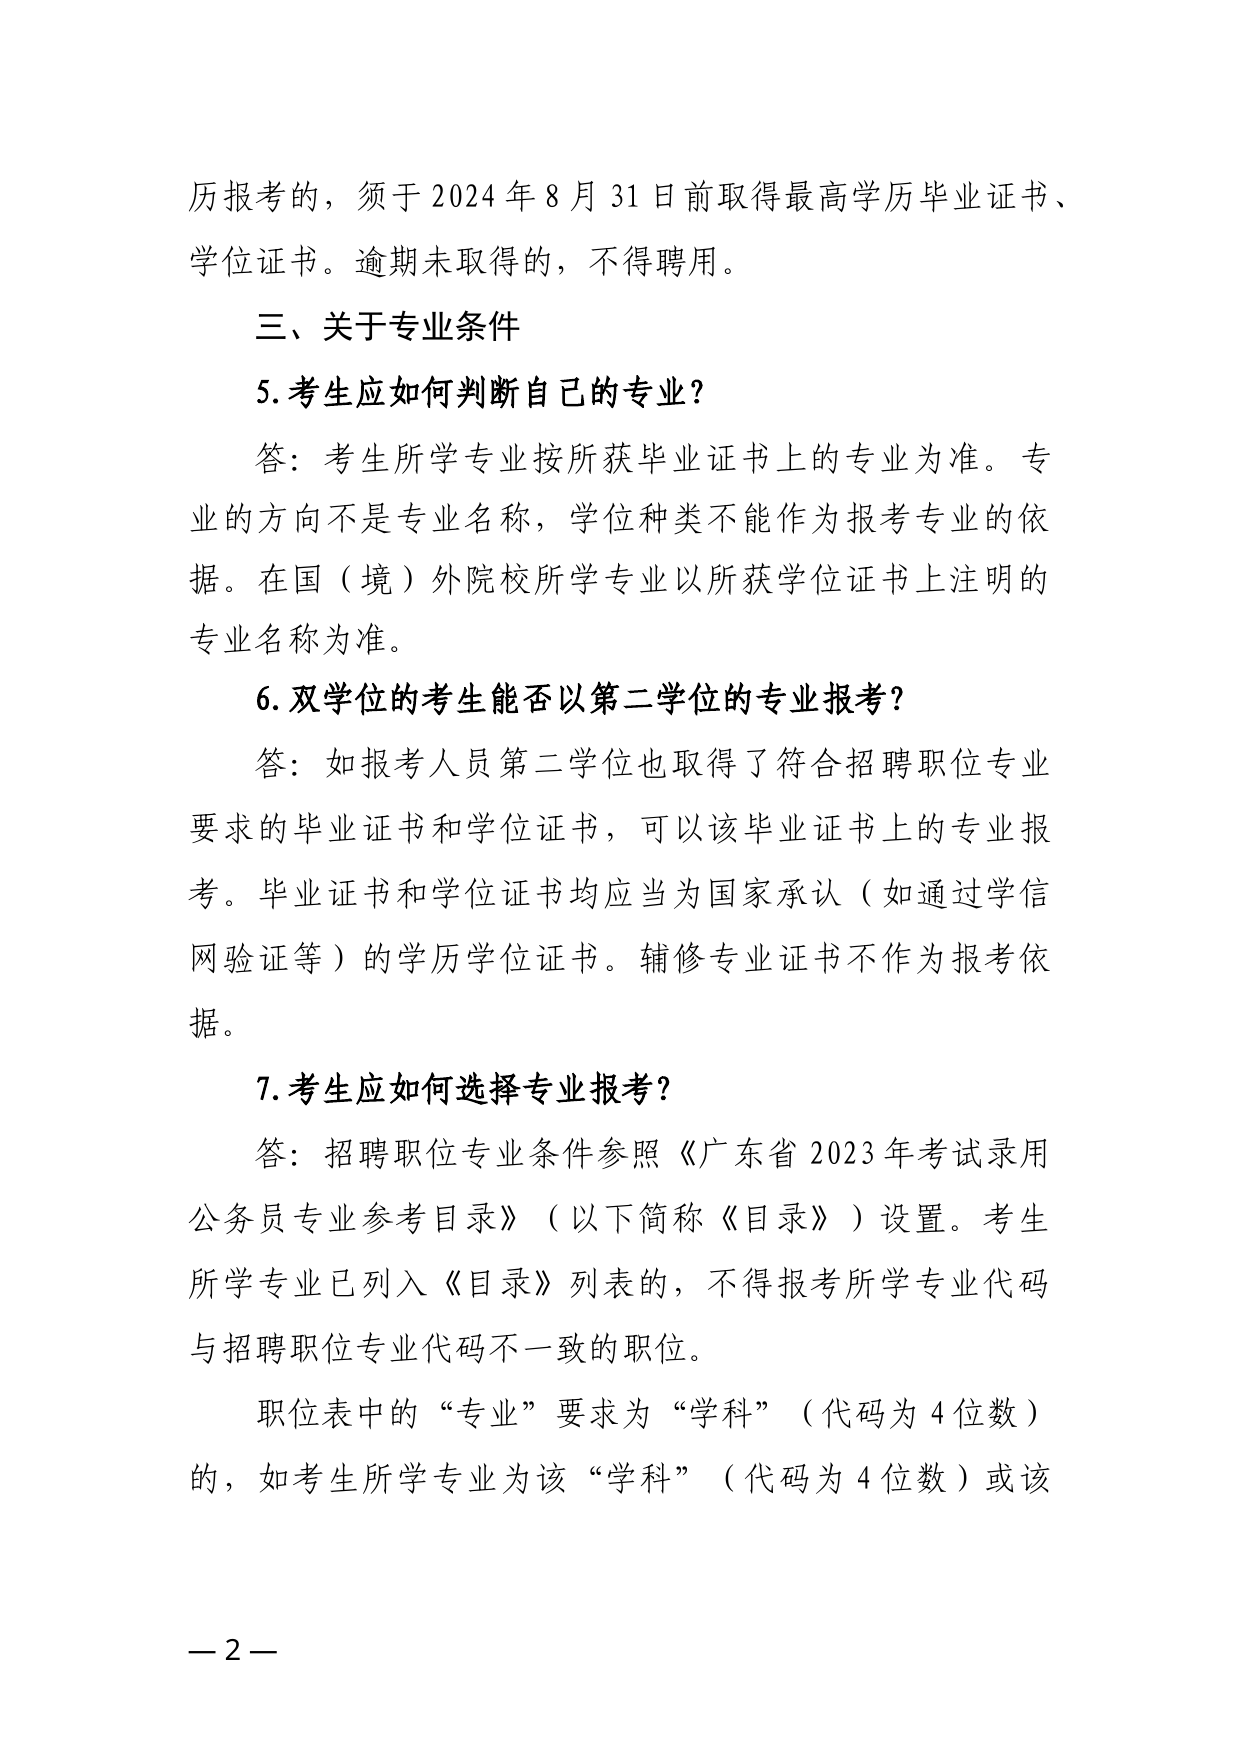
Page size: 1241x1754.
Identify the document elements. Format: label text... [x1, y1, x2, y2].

text 答：考生所学专业按所获毕业证书上的专业为准。专业的方向不是专业名称，学位种类不能作为报考专业的依据。在国（境）外院校所学专业以所获学位证书上注明的专业名称为准。 [187, 422, 1053, 664]
text 6.双学位的考生能否以第二学位的专业报考？ [187, 664, 1053, 729]
text 三、关于专业条件 [187, 292, 1053, 357]
text 5.考生应如何判断自己的专业？ [187, 357, 1053, 422]
text 答：招聘职位专业条件参照《广东省2023年考试录用公务员专业参考目录》（以下简称《目录》）设置。考生所学专业已列入《目录》列表的，不得报考所学专业代码与招聘职位专业代码不一致的职位。 [187, 1119, 1053, 1379]
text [187, 1379, 1053, 1509]
text 7.考生应如何选择专业报考？ [187, 1054, 1053, 1119]
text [187, 162, 1053, 292]
text 答：如报考人员第二学位也取得了符合招聘职位专业要求的毕业证书和学位证书，可以该毕业证书上的专业报考。毕业证书和学位证书均应当为国家承认（如通过学信网验证等）的学历学位证书。辅修专业证书不作为报考依据。 [187, 729, 1053, 1054]
